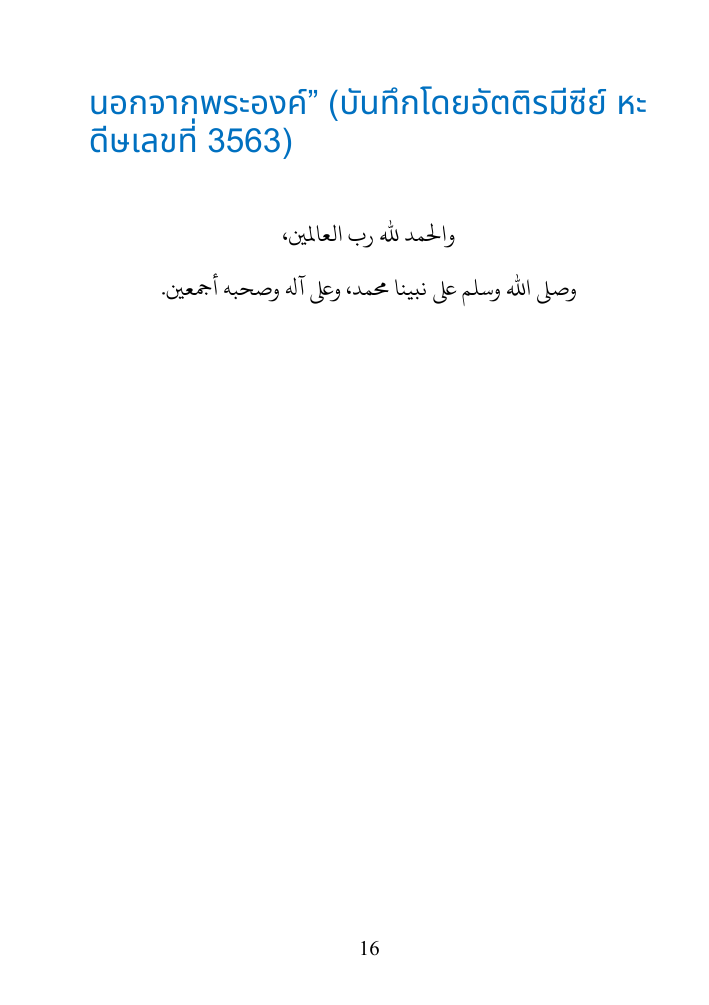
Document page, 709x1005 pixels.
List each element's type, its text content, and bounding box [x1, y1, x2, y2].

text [88, 83, 650, 160]
text والحمد لله رب العالمين، [88, 213, 650, 255]
text وصلى الله وسلم على نبينا محمد، وعلى آله وصحبه أجمعين. [88, 268, 650, 310]
